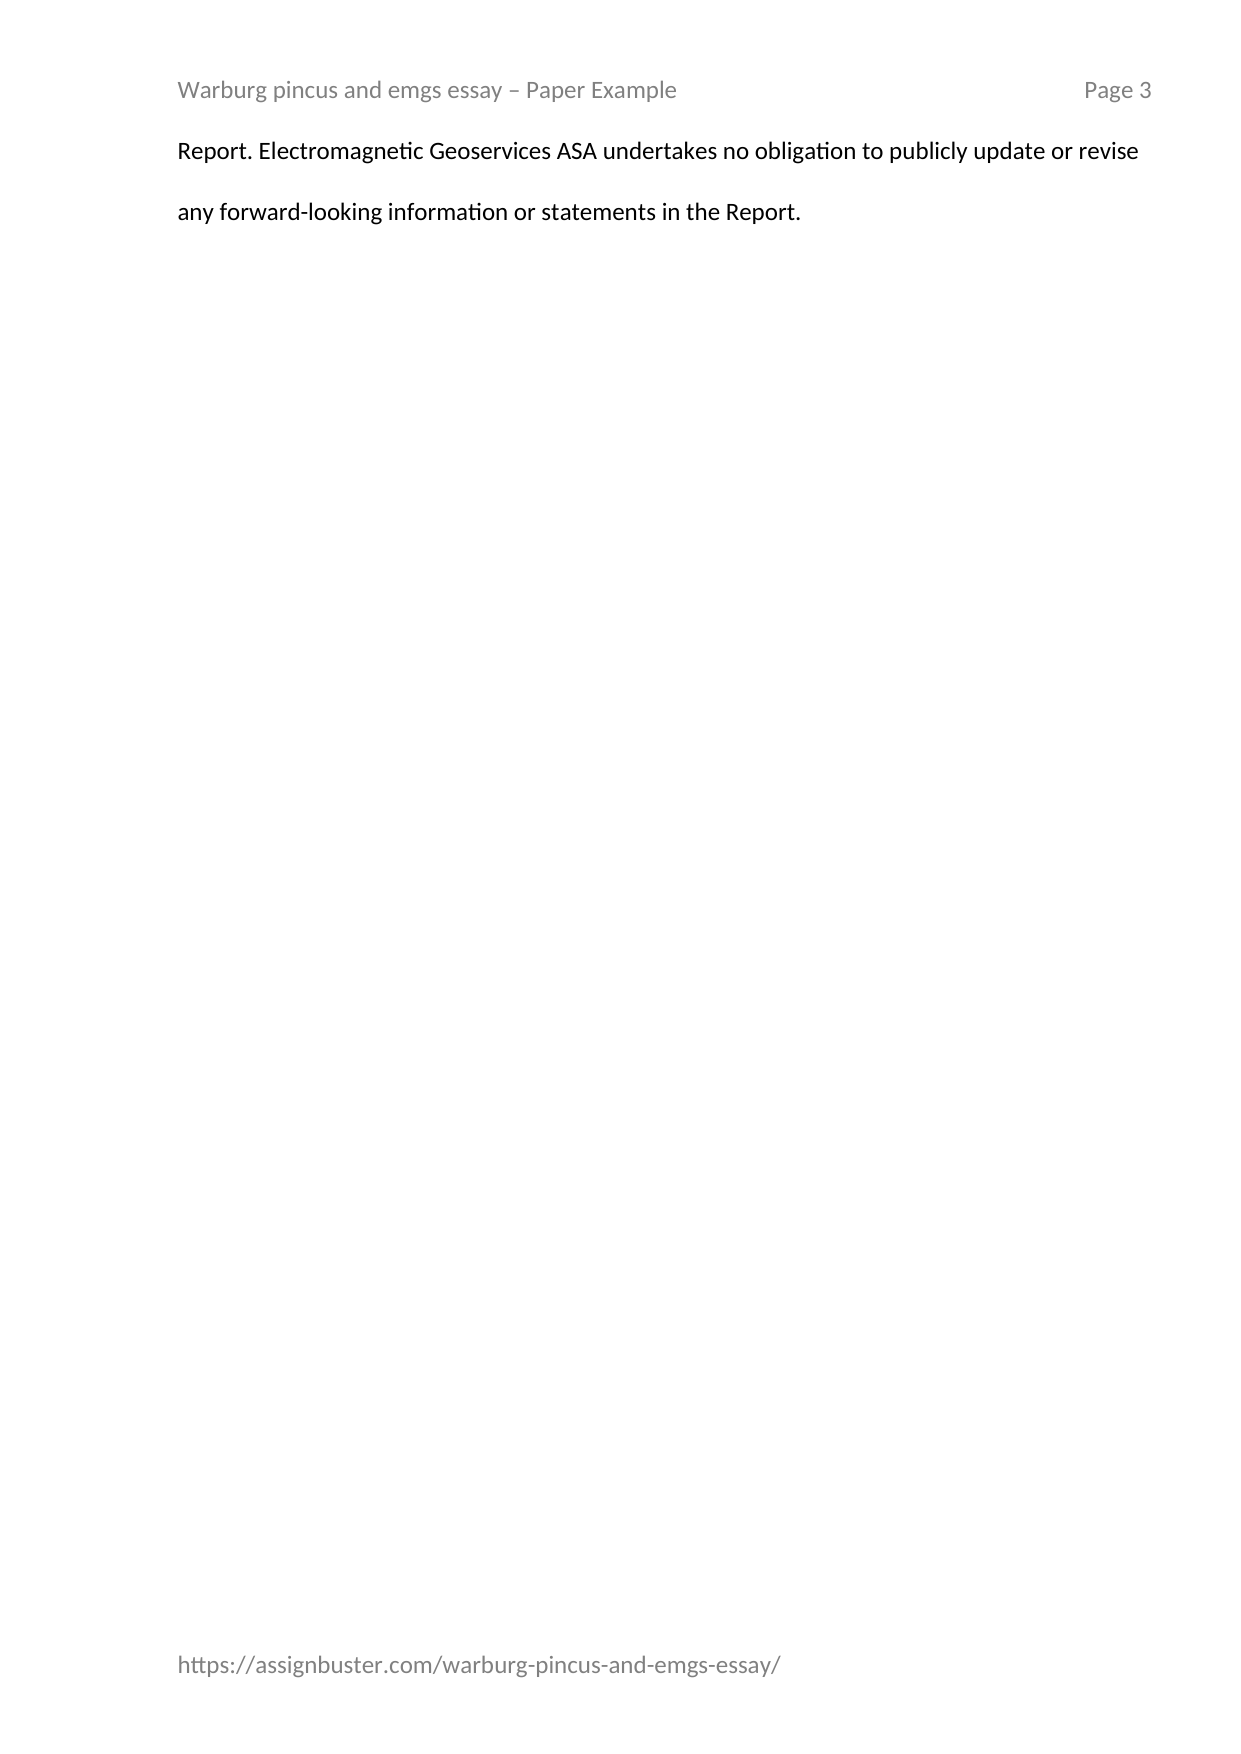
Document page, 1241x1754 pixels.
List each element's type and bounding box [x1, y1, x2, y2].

text [177, 135, 1152, 226]
